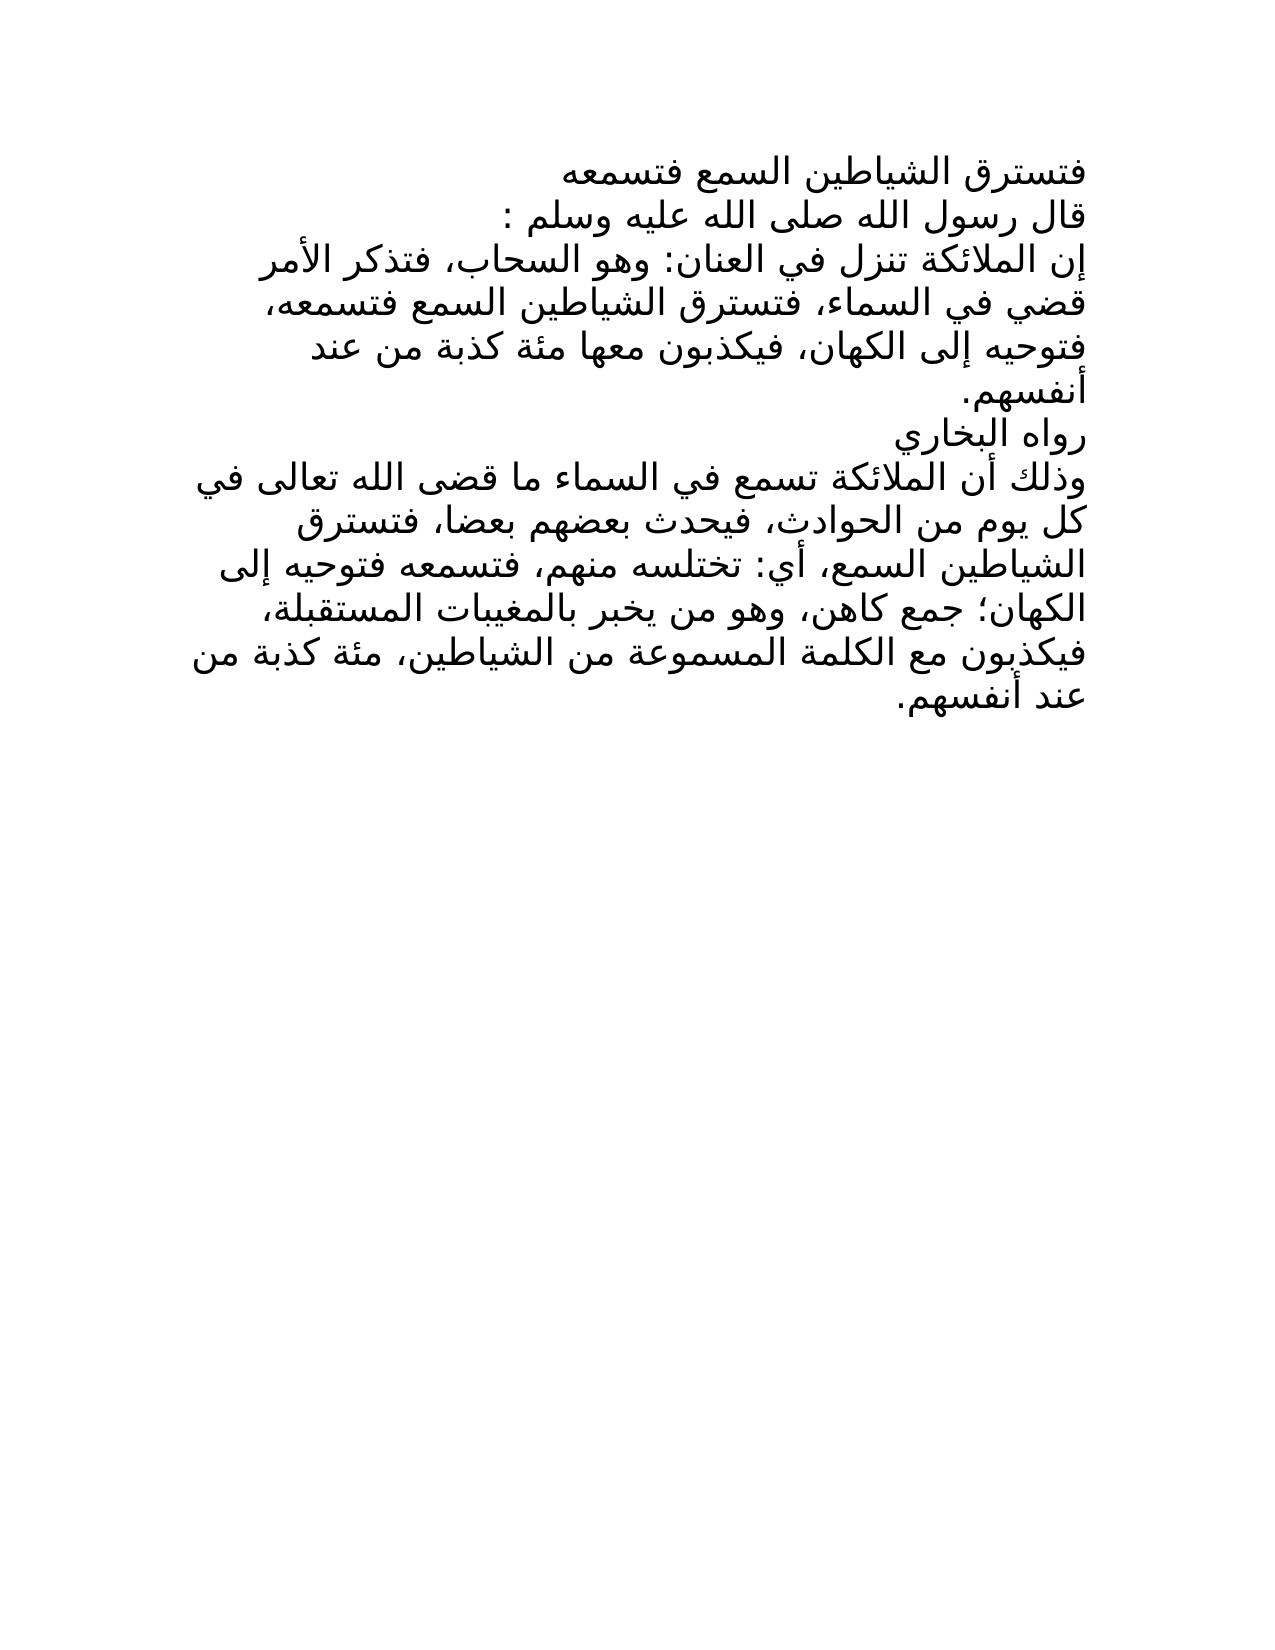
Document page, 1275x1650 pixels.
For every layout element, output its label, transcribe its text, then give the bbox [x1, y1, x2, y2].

text فتسترق الشياطين السمع فتسمعه [187, 150, 1087, 194]
text إن الملائكة تنزل في العنان: وهو السحاب، فتذكر الأمر قضي في السماء، فتسترق الشياطين السمع فتسمعه، فتوحيه إلى الكهان، فيكذبون معها مئة كذبة من عند أنفسهم. [187, 237, 1087, 412]
text رواه البخاري [187, 412, 1087, 456]
text قال رسول الله صلى الله عليه وسلم : [187, 194, 1087, 237]
text وذلك أن الملائكة تسمع في السماء ما قضى الله تعالى في كل يوم من الحوادث، فيحدث بعضهم بعضا، فتسترق الشياطين السمع، أي: تختلسه منهم، فتسمعه فتوحيه إلى الكهان؛ جمع كاهن، وهو من يخبر بالمغيبات المستقبلة، فيكذبون مع الكلمة المسموعة من الشياطين، مئة كذبة من عند أنفسهم. [187, 456, 1087, 717]
